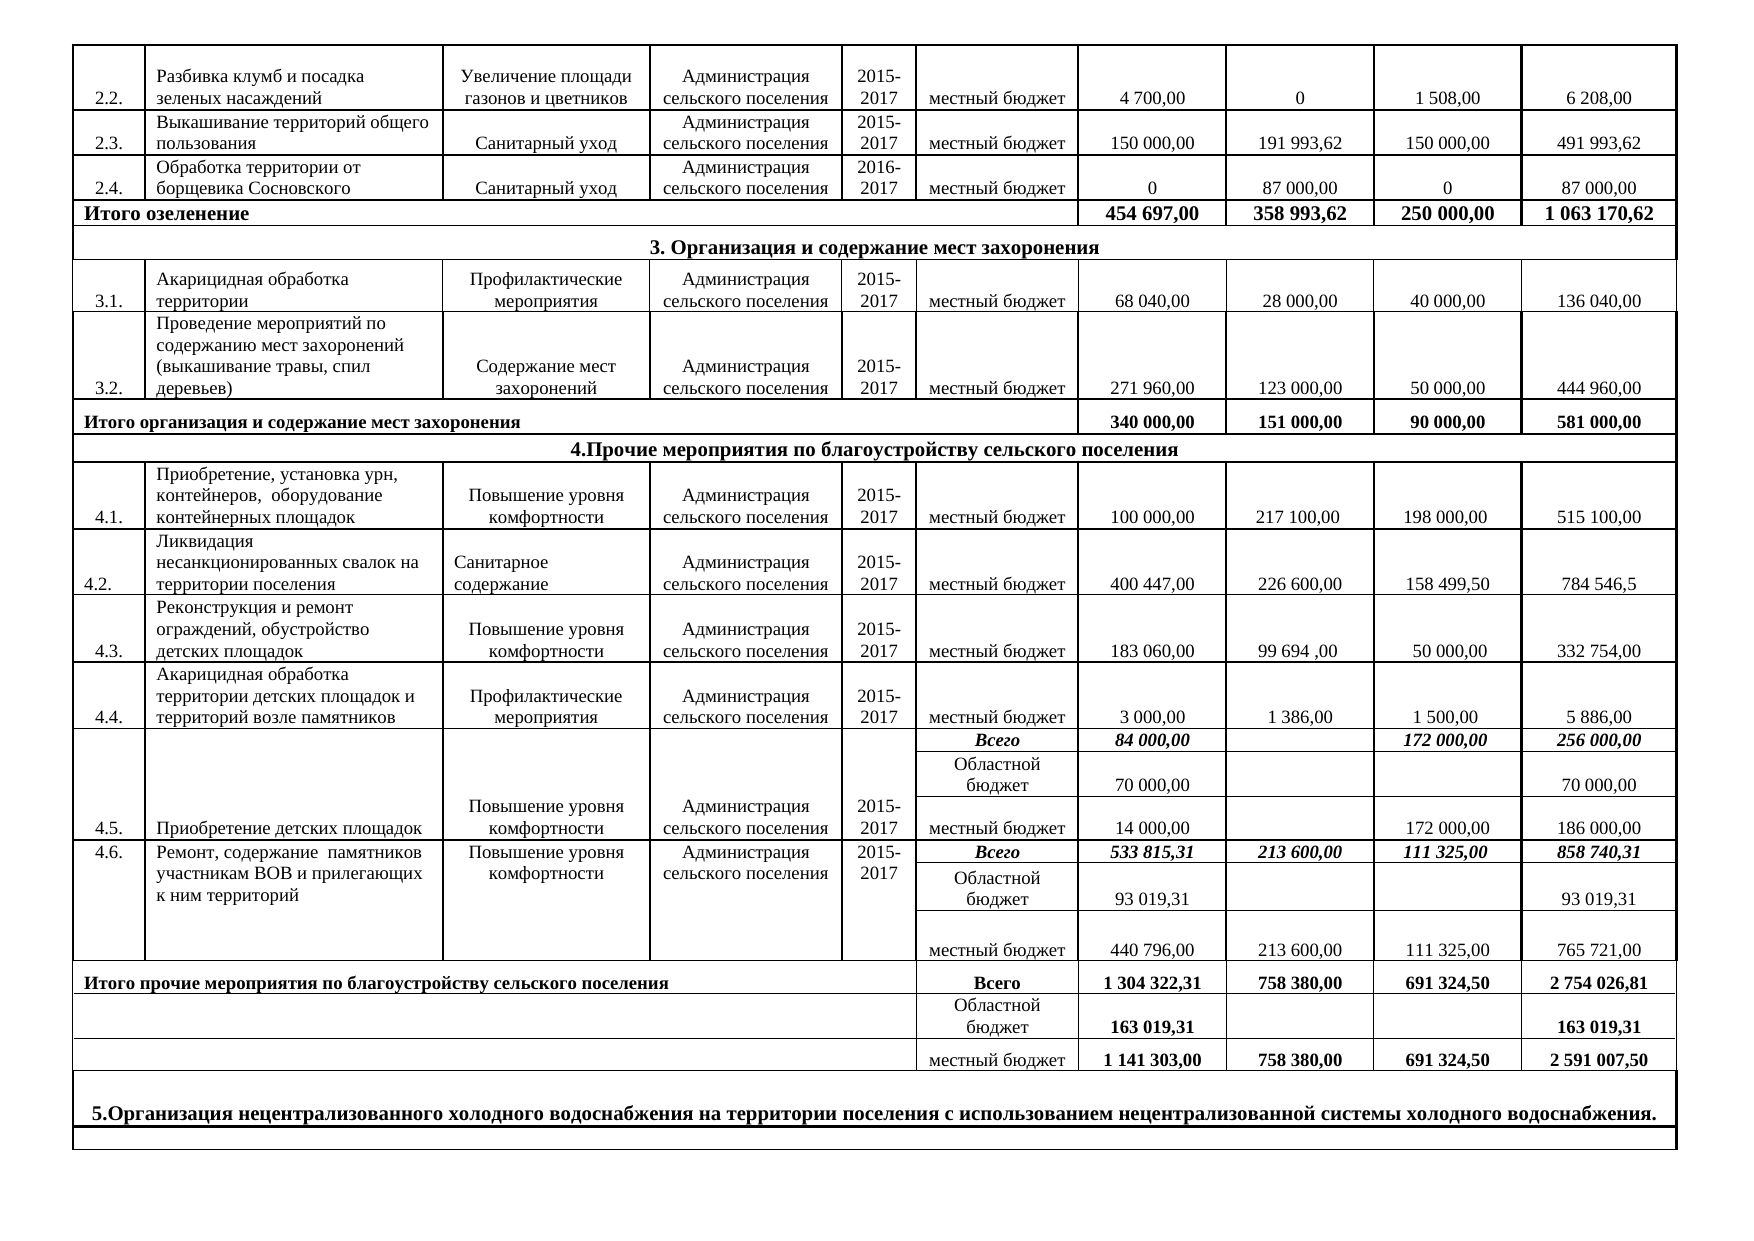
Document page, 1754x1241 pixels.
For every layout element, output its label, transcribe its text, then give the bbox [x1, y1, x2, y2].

table_cell 0 [1079, 156, 1225, 199]
table_cell 515 100,00 [1523, 463, 1675, 527]
table_cell 758 380,00 [1227, 961, 1373, 993]
table_cell Областной бюджет [917, 994, 1078, 1037]
table_cell Повышение уровня комфортности [444, 595, 649, 661]
table_cell 2015-2017 [843, 841, 915, 960]
table_cell 491 993,62 [1523, 111, 1675, 154]
table_cell 400 447,00 [1079, 530, 1225, 594]
table_cell [1374, 994, 1521, 1037]
table_cell Санитарное содержание [444, 530, 649, 594]
table_cell 3.1. [73, 260, 144, 311]
table_cell местный бюджет [917, 663, 1077, 728]
table_cell 1 386,00 [1227, 663, 1373, 728]
table_cell местный бюджет [917, 797, 1077, 838]
table_cell Администрация сельского поселения [651, 156, 841, 199]
table_cell Акарицидная обработка территории детских площадок и территорий возле памятников [146, 663, 442, 728]
table_cell 93 019,31 [1523, 863, 1675, 910]
table_cell 4.6. [74, 841, 144, 960]
table_cell 2015-2017 [843, 46, 915, 108]
table_cell 581 000,00 [1523, 400, 1675, 433]
table_cell Санитарный уход [444, 111, 649, 154]
table_cell Реконструкция и ремонт ограждений, обустройство детских площадок [146, 595, 442, 661]
table_cell 2015-2017 [843, 595, 915, 661]
table_cell [1227, 752, 1373, 796]
table_cell 2015-2017 [842, 260, 916, 311]
table_cell Администрация сельского поселения [651, 729, 841, 838]
table_cell 183 060,00 [1079, 595, 1225, 661]
table_cell Акарицидная обработка территории [146, 260, 442, 311]
table_cell Содержание мест захоронений [444, 312, 649, 398]
table_cell Всего [917, 841, 1077, 862]
table_cell [1227, 797, 1373, 838]
table_cell [1227, 729, 1373, 751]
table_cell 50 000,00 [1375, 595, 1520, 661]
table_cell местный бюджет [917, 111, 1077, 154]
table_cell Обработка территории от борщевика Сосновского [146, 156, 442, 199]
table_cell 784 546,5 [1523, 530, 1675, 594]
table_cell 158 499,50 [1375, 530, 1520, 594]
table_cell Всего [917, 729, 1077, 751]
table_cell 2015-2017 [843, 663, 915, 728]
table_cell Приобретение детских площадок [146, 729, 442, 838]
table_cell 332 754,00 [1523, 595, 1675, 661]
table_cell [73, 993, 916, 1037]
table_cell Областной бюджет [917, 752, 1077, 796]
table_cell 1 063 170,62 [1523, 201, 1675, 225]
table_cell 4.5. [74, 729, 144, 838]
table_cell 2015-2017 [843, 729, 915, 838]
table_cell 3 000,00 [1079, 663, 1225, 728]
table_cell 440 796,00 [1079, 911, 1225, 960]
table_cell 250 000,00 [1375, 201, 1520, 225]
table_cell 444 960,00 [1523, 312, 1675, 398]
table_cell 4.2. [74, 530, 144, 594]
table_cell 691 324,50 [1374, 1039, 1521, 1070]
table_cell 2015-2017 [843, 530, 915, 594]
table_cell местный бюджет [917, 46, 1077, 108]
table_cell Итого озеленение [74, 201, 1077, 225]
table_cell 256 000,00 [1523, 729, 1675, 751]
table_cell Администрация сельского поселения [651, 530, 841, 594]
table_cell 5 886,00 [1523, 663, 1675, 728]
table_cell 111 325,00 [1375, 841, 1520, 862]
table_cell 0 [1227, 46, 1373, 108]
table_cell 3. Организация и содержание мест захоронения [74, 226, 1675, 259]
table_cell 1 141 303,00 [1079, 1039, 1226, 1070]
table_cell 93 019,31 [1079, 863, 1225, 910]
table_cell 358 993,62 [1227, 201, 1373, 225]
table_cell 50 000,00 [1375, 312, 1520, 398]
table_cell местный бюджет [917, 260, 1078, 311]
table_cell Повышение уровня комфортности [444, 463, 649, 527]
table_cell Ликвидация несанкционированных свалок на территории поселения [146, 530, 442, 594]
table_cell 4 700,00 [1079, 46, 1225, 108]
table_cell 70 000,00 [1079, 752, 1225, 796]
table_cell Итого организация и содержание мест захоронения [74, 400, 1077, 433]
table_cell 90 000,00 [1375, 400, 1520, 433]
table_cell 1 500,00 [1375, 663, 1520, 728]
table_cell 271 960,00 [1079, 312, 1225, 398]
table_cell местный бюджет [917, 156, 1077, 199]
table_cell 150 000,00 [1079, 111, 1225, 154]
table_cell 1 304 322,31 [1079, 961, 1226, 993]
table_cell 4.Прочие мероприятия по благоустройству сельского поселения [74, 435, 1675, 461]
table_cell 533 815,31 [1079, 841, 1225, 862]
table_cell 28 000,00 [1227, 260, 1373, 311]
table_cell 213 600,00 [1227, 911, 1373, 960]
table_cell 123 000,00 [1227, 312, 1373, 398]
table_cell 150 000,00 [1375, 111, 1520, 154]
table_cell Профилактические мероприятия [444, 663, 649, 728]
table_cell 111 325,00 [1375, 911, 1520, 960]
table_cell [1375, 863, 1520, 910]
table_cell Областной бюджет [917, 863, 1077, 910]
table_cell Повышение уровня комфортности [444, 841, 649, 960]
table_cell 172 000,00 [1375, 797, 1520, 838]
table_cell местный бюджет [917, 1039, 1078, 1070]
table_cell 213 600,00 [1227, 841, 1373, 862]
table_cell [73, 1038, 916, 1070]
table_cell 217 100,00 [1227, 463, 1373, 527]
table_cell 163 019,31 [1079, 994, 1226, 1037]
table_cell 2.2. [74, 46, 144, 108]
table_cell Разбивка клумб и посадка зеленых насаждений [146, 46, 442, 108]
table_cell 4.1. [74, 463, 144, 527]
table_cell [651, 46, 841, 108]
table_cell 99 694 ,00 [1227, 595, 1373, 661]
table_cell Проведение мероприятий по содержанию мест захоронений (выкашивание травы, спил деревьев) [146, 312, 442, 398]
table_cell Администрация сельского поселения [651, 663, 841, 728]
table_cell Ремонт, содержание памятников участникам ВОВ и прилегающих к ним территорий [146, 841, 442, 960]
table_cell Профилактические мероприятия [443, 260, 649, 311]
table_cell 2 754 026,81 [1522, 961, 1676, 993]
table_cell 5.Организация нецентрализованного холодного водоснабжения на территории поселения с использованием нецентрализованной системы холодного водоснабжения. [74, 1071, 1675, 1125]
table_cell 1 508,00 [1375, 46, 1520, 108]
table_cell 691 324,50 [1374, 961, 1521, 993]
table_cell 2.3. [74, 111, 144, 154]
table_cell 2015-2017 [843, 111, 915, 154]
table_cell местный бюджет [917, 911, 1077, 960]
table_cell 2016-2017 [843, 156, 915, 199]
table_cell 163 019,31 [1522, 993, 1676, 1037]
table_cell Увеличение площади газонов и цветников [444, 46, 649, 108]
table_cell 2 591 007,50 [1522, 1038, 1676, 1070]
table_cell 3.2. [74, 312, 144, 398]
table_cell 0 [1375, 156, 1520, 199]
table_cell 151 000,00 [1227, 400, 1373, 433]
table_cell 186 000,00 [1523, 797, 1675, 838]
table_cell местный бюджет [917, 530, 1077, 594]
table_cell 4.3. [74, 595, 144, 661]
table_cell Администрация сельского поселения [651, 111, 841, 154]
table_cell 70 000,00 [1523, 752, 1675, 796]
table_cell Повышение уровня комфортности [444, 729, 649, 838]
table_cell Администрация сельского поселения [651, 595, 841, 661]
table_cell 758 380,00 [1227, 1039, 1373, 1070]
table_cell 84 000,00 [1079, 729, 1225, 751]
table_cell Выкашивание территорий общего пользования [146, 111, 442, 154]
table_cell 40 000,00 [1374, 260, 1521, 311]
table_cell 172 000,00 [1375, 729, 1520, 751]
table_cell 226 600,00 [1227, 530, 1373, 594]
table_cell 87 000,00 [1227, 156, 1373, 199]
table_cell [1227, 863, 1373, 910]
table_cell [1375, 752, 1520, 796]
table_cell Администрация сельского поселения [651, 463, 841, 527]
table_cell 4.4. [74, 663, 144, 728]
table_cell 6 208,00 [1523, 46, 1675, 108]
table_cell местный бюджет [917, 595, 1077, 661]
table_cell местный бюджет [917, 312, 1077, 398]
table_cell 14 000,00 [1079, 797, 1225, 838]
table_cell 136 040,00 [1522, 260, 1676, 311]
table_cell 2.4. [74, 156, 144, 199]
table_cell 198 000,00 [1375, 463, 1520, 527]
table_cell [1227, 994, 1373, 1037]
table_cell Администрация сельского поселения [651, 841, 841, 960]
table_cell местный бюджет [917, 463, 1077, 527]
table_cell 858 740,31 [1523, 841, 1675, 862]
table_cell 68 040,00 [1079, 260, 1226, 311]
table_cell Администрация сельского поселения [651, 312, 841, 398]
table_cell Санитарный уход [444, 156, 649, 199]
table_cell Приобретение, установка урн, контейнеров, оборудование контейнерных площадок [146, 463, 442, 527]
table_cell Администрация сельского поселения [650, 260, 841, 311]
table_cell Всего [917, 961, 1078, 993]
table_cell Итого прочие мероприятия по благоустройству сельского поселения [73, 961, 916, 993]
table_cell 100 000,00 [1079, 463, 1225, 527]
table_cell 191 993,62 [1227, 111, 1373, 154]
table_cell 454 697,00 [1079, 201, 1225, 225]
table_cell 2015-2017 [843, 312, 915, 398]
table_cell 340 000,00 [1079, 400, 1225, 433]
table_cell [74, 1128, 1675, 1149]
table_cell 87 000,00 [1523, 156, 1675, 199]
table_cell 765 721,00 [1523, 911, 1675, 960]
table_cell 2015-2017 [843, 463, 915, 527]
